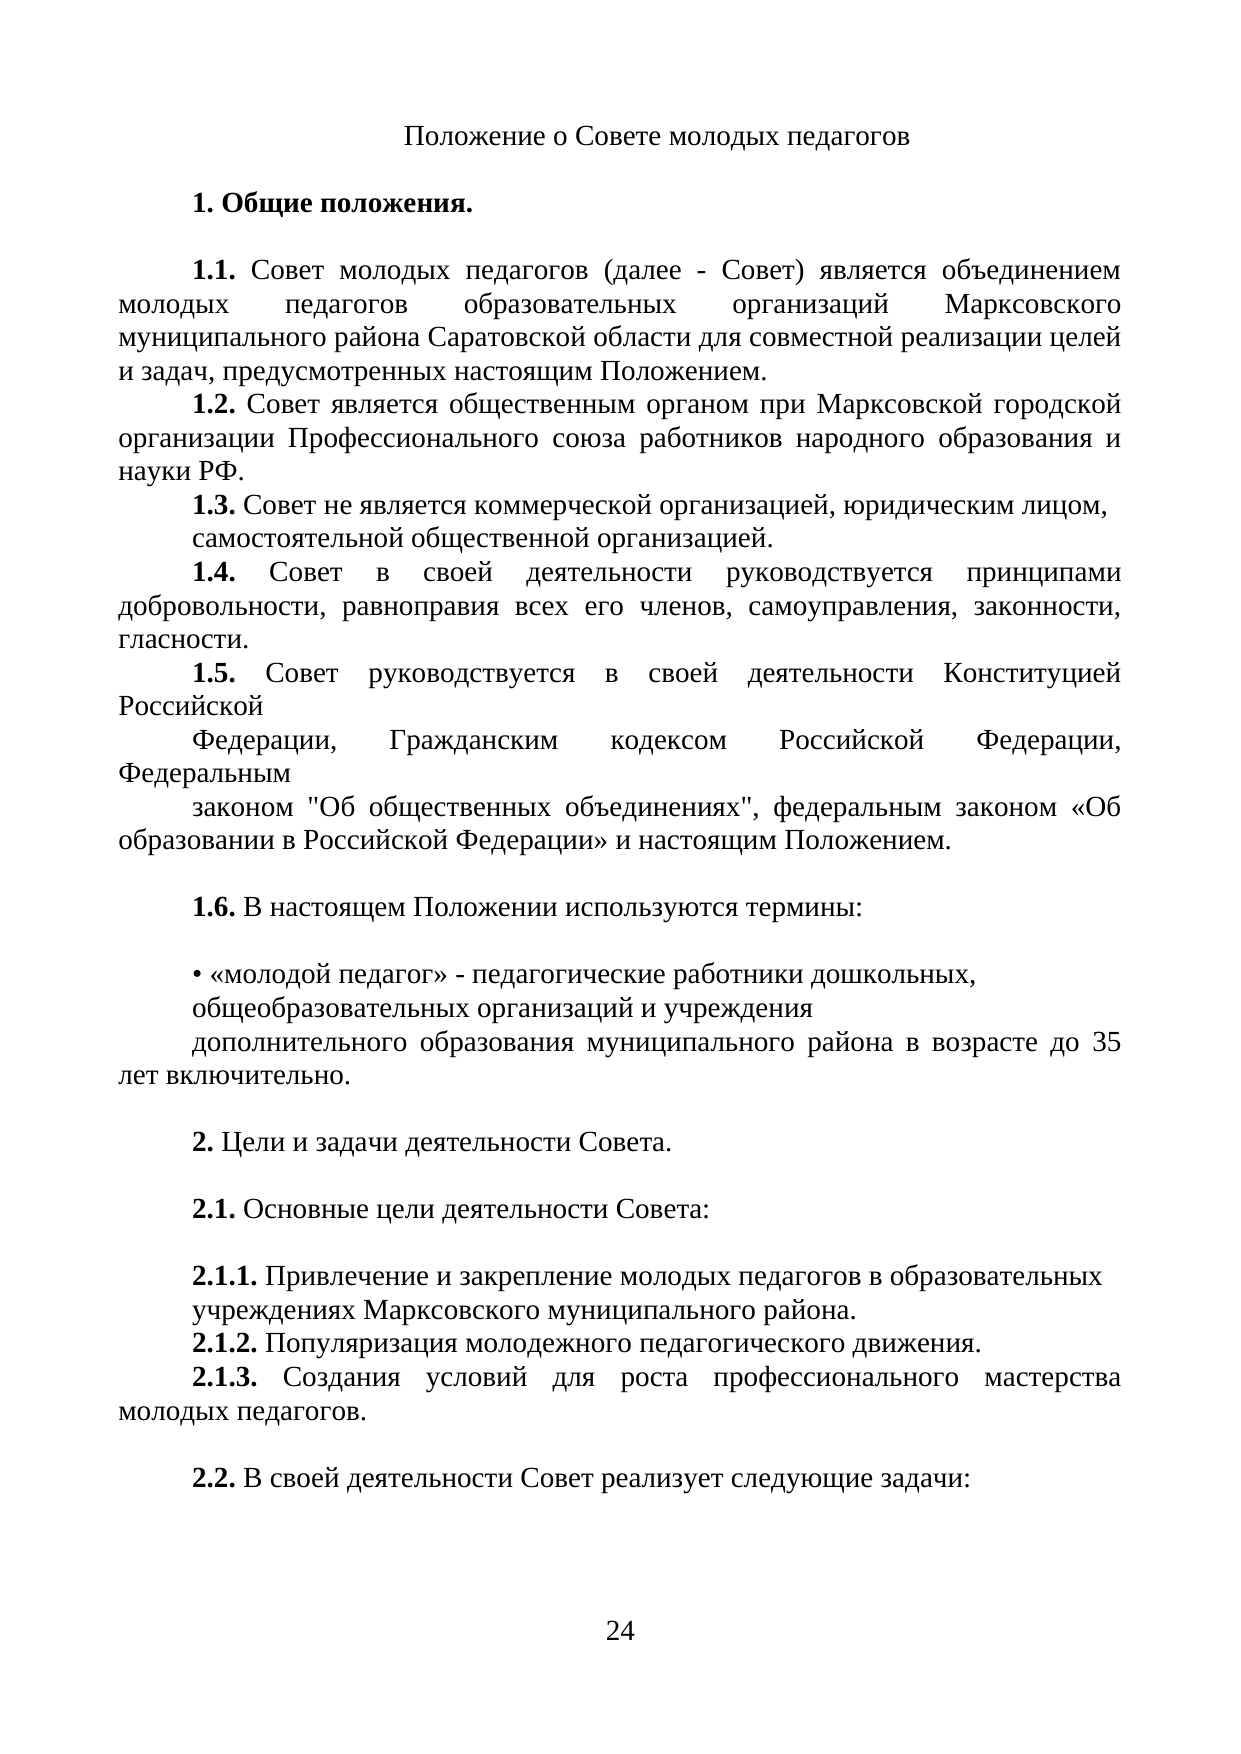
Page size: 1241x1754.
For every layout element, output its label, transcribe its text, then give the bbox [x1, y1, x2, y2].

text • «молодой педагог» - педагогические работники дошкольных, [118, 957, 1122, 990]
text 1.6. В настоящем Положении используются термины: [118, 889, 1122, 923]
text 2. Цели и задачи деятельности Совета. [118, 1124, 1122, 1158]
text 1.1. Совет молодых педагогов (далее - Совет) является объединением молодых педагогов образовательных организаций Марксовского муниципального района Саратовской области для совместной реализации целей и задач, предусмотренных настоящим Положением. [118, 252, 1122, 386]
text дополнительного образования муниципального района в возрасте до 35 лет включительно. [118, 1024, 1122, 1091]
text Федерации, Гражданским кодексом Российской Федерации, Федеральным [118, 722, 1122, 789]
text законом "Об общественных объединениях", федеральным законом «Об образовании в Российской Федерации» и настоящим Положением. [118, 789, 1122, 856]
text 2.2. В своей деятельности Совет реализует следующие задачи: [118, 1460, 1122, 1493]
text 2.1.3. Создания условий для роста профессионального мастерства молодых педагогов. [118, 1359, 1122, 1426]
text 1.5. Совет руководствуется в своей деятельности Конституцией Российской [118, 655, 1122, 722]
text 1. Общие положения. [118, 185, 1122, 219]
text общеобразовательных организаций и учреждения [118, 990, 1122, 1024]
text 2.1.2. Популяризация молодежного педагогического движения. [118, 1326, 1122, 1359]
text 1.2. Совет является общественным органом при Марксовской городской организации Профессионального союза работников народного образования и науки РФ. [118, 386, 1122, 487]
text учреждениях Марксовского муниципального района. [118, 1292, 1122, 1326]
text 2.1.1. Привлечение и закрепление молодых педагогов в образовательных [118, 1258, 1122, 1292]
text 1.4. Совет в своей деятельности руководствуется принципами добровольности, равноправия всех его членов, самоуправления, законности, гласности. [118, 554, 1122, 655]
text 1.3. Совет не является коммерческой организацией, юридическим лицом, [118, 487, 1122, 521]
text самостоятельной общественной организацией. [118, 521, 1122, 554]
text 2.1. Основные цели деятельности Совета: [118, 1191, 1122, 1225]
text Положение о Совете молодых педагогов [118, 118, 1122, 152]
